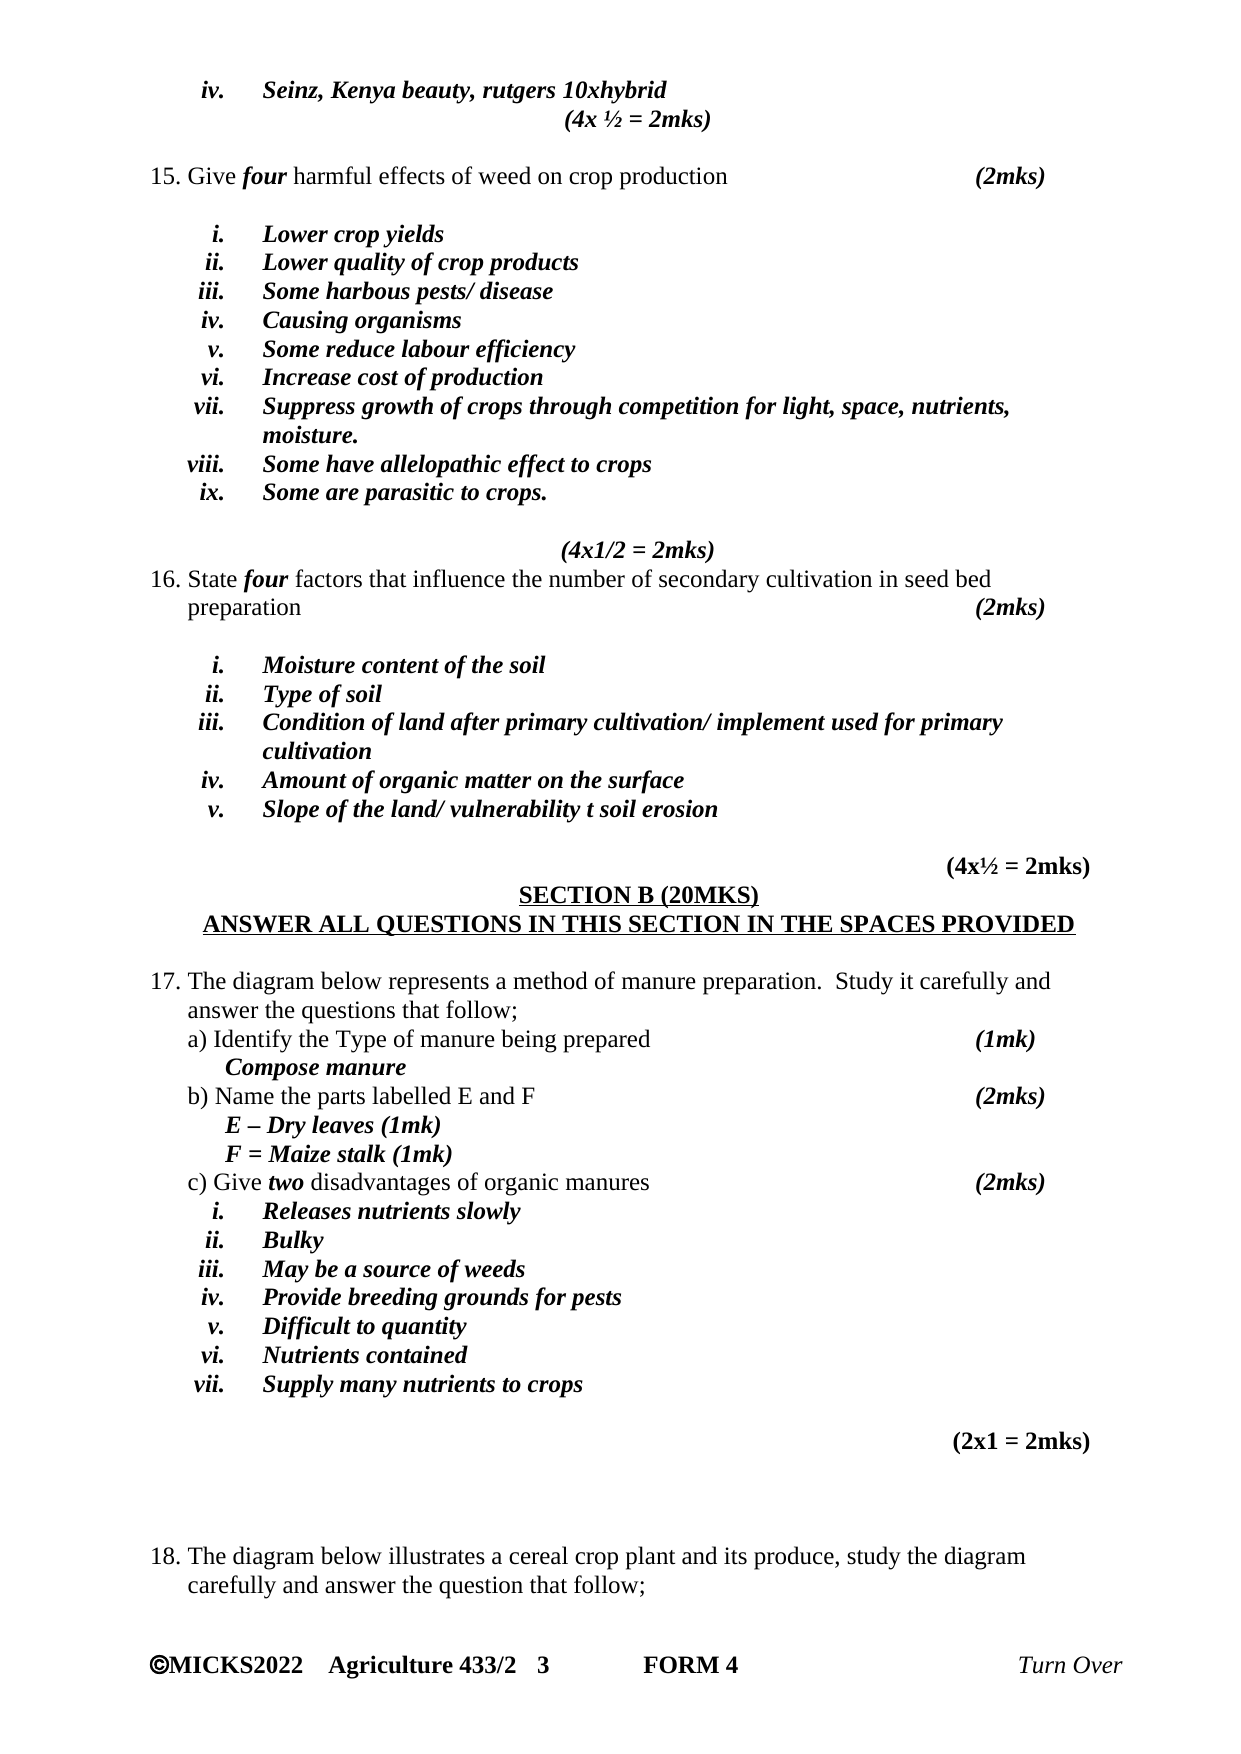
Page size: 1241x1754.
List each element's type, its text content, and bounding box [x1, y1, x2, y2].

list Supply many nutrients to crops [225, 1369, 1090, 1397]
list Some have allelopathic effect to crops [225, 449, 1090, 477]
list SECTION B (20MKS) [187, 880, 1090, 909]
list (4x1/2 = 2mks) [187, 535, 1090, 564]
list Seinz, Kenya beauty, rutgers 10xhybrid [225, 75, 1090, 104]
list Slope of the land/ vulnerability t soil erosion [225, 794, 1090, 822]
list Difficult to quantity [225, 1311, 1090, 1340]
list Some are parasitic to crops. [225, 477, 1090, 506]
list Releases nutrients slowly [225, 1196, 1090, 1225]
list Suppress growth of crops through competition for light, space, nutrients, moisture. [225, 391, 1090, 449]
list E – Dry leaves (1mk) [187, 1110, 1090, 1139]
list Lower crop yields [225, 219, 1090, 247]
list Compose manure [225, 1052, 1090, 1081]
list Some harbous pests/ disease [225, 276, 1090, 305]
list Increase cost of production [225, 362, 1090, 391]
list Lower quality of crop products [225, 247, 1090, 276]
list F = Maize stalk (1mk) [187, 1139, 1090, 1167]
list Condition of land after primary cultivation/ implement used for primary cultivation [225, 707, 1090, 765]
list c) Give two disadvantages of organic manures (2mks) [187, 1167, 1090, 1196]
list May be a source of weeds [225, 1254, 1090, 1282]
list b) Name the parts labelled E and F (2mks) [187, 1081, 1090, 1110]
list (4x½ = 2mks) [187, 851, 1090, 880]
list Amount of organic matter on the surface [225, 765, 1090, 794]
list (2x1 = 2mks) [187, 1426, 1090, 1455]
list ANSWER ALL QUESTIONS IN THIS SECTION IN THE SPACES PROVIDED [187, 909, 1090, 937]
list Provide breeding grounds for pests [225, 1282, 1090, 1311]
list Nutrients contained [225, 1340, 1090, 1369]
list State four factors that influence the number of secondary cultivation in seed bed preparation (2mks) [150, 564, 1090, 621]
list Bulky [225, 1225, 1090, 1254]
list Some reduce labour efficiency [225, 334, 1090, 362]
list The diagram below represents a method of manure preparation. Study it carefully and answer the questions that follow; [150, 966, 1090, 1024]
list Give four harmful effects of weed on crop production (2mks) [150, 161, 1090, 190]
list (4x ½ = 2mks) [187, 104, 1090, 132]
list a) Identify the Type of manure being prepared (1mk) [187, 1024, 1090, 1052]
list Causing organisms [225, 305, 1090, 334]
list The diagram below illustrates a cereal crop plant and its produce, study the diagram carefully and answer the question that follow; [150, 1541, 1090, 1599]
list Moisture content of the soil [225, 650, 1090, 679]
list Type of soil [225, 679, 1090, 707]
